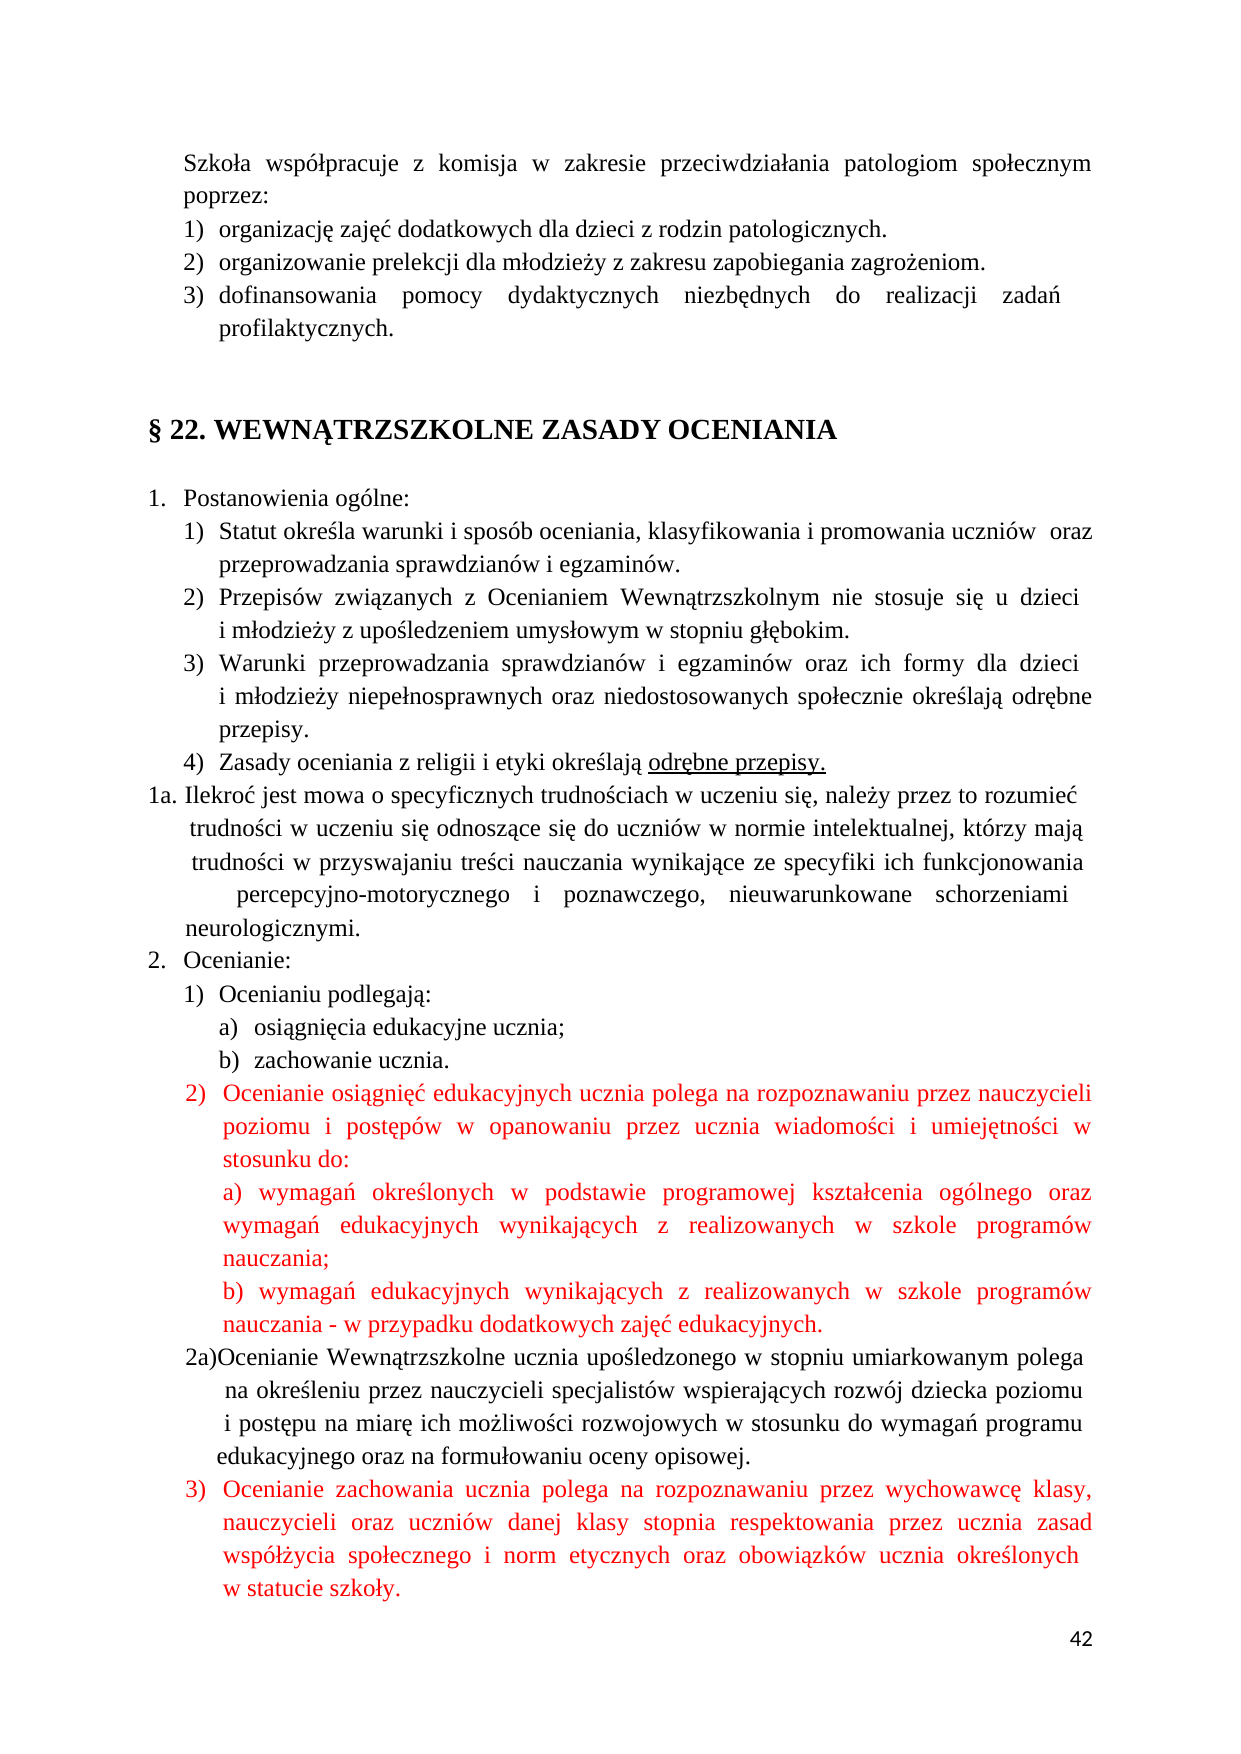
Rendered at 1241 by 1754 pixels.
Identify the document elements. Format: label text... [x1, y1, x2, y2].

text § 22. WEWNĄTRZSZKOLNE ZASADY OCENIANIA [148, 412, 1093, 445]
list Ocenianie osiągnięć edukacyjnych ucznia polega na rozpoznawaniu przez nauczycieli poziomu i postępów w opanowaniu przez ucznia wiadomości i umiejętności w stosunku do: [185, 1078, 1093, 1172]
list Ocenianie zachowania ucznia polega na rozpoznawaniu przez wychowawcę klasy, nauczycieli oraz uczniów danej klasy stopnia respektowania przez ucznia zasad współżycia społecznego i norm etycznych oraz obowiązków ucznia określonych w statucie szkoły. [185, 1474, 1093, 1602]
text 1a. Ilekroć jest mowa o specyficznych trudnościach w uczeniu się, należy przez to rozumieć trudności w uczeniu się odnoszące się do uczniów w normie intelektualnej, którzy mają trudności w przyswajaniu treści nauczania wynikające ze specyfiki ich funkcjonowania percepcyjno-motorycznego i poznawczego, nieuwarunkowane schorzeniami neurologicznymi. [148, 781, 1093, 941]
list Zasady oceniania z religii i etyki określają odrębne przepisy. [183, 747, 1093, 776]
list organizację zajęć dodatkowych dla dzieci z rodzin patologicznych. [183, 214, 1093, 242]
list osiągnięcia edukacyjne ucznia; [218, 1012, 1093, 1040]
list Przepisów związanych z Ocenianiem Wewnątrzszkolnym nie stosuje się u dzieci i młodzieży z upośledzeniem umysłowym w stopniu głębokim. [183, 582, 1093, 644]
list Ocenianie: [148, 946, 1093, 974]
list Statut określa warunki i sposób oceniania, klasyfikowania i promowania uczniów oraz przeprowadzania sprawdzianów i egzaminów. [183, 516, 1093, 578]
list Postanowienia ogólne: [148, 483, 1093, 512]
list dofinansowania pomocy dydaktycznych niezbędnych do realizacji zadań profilaktycznych. [183, 280, 1093, 341]
list zachowanie ucznia. [218, 1045, 1093, 1073]
list Warunki przeprowadzania sprawdzianów i egzaminów oraz ich formy dla dzieci i młodzieży niepełnosprawnych oraz niedostosowanych społecznie określają odrębne przepisy. [183, 648, 1093, 743]
text Szkoła współpracuje z komisja w zakresie przeciwdziałania patologiom społecznym poprzez: [183, 148, 1093, 209]
text a) wymagań określonych w podstawie programowej kształcenia ogólnego oraz wymagań edukacyjnych wynikających z realizowanych w szkole programów nauczania; [223, 1177, 1093, 1272]
list organizowanie prelekcji dla młodzieży z zakresu zapobiegania zagrożeniom. [183, 247, 1093, 275]
list Ocenianiu podlegają: [183, 979, 1093, 1007]
text 2a)Ocenianie Wewnątrzszkolne ucznia upośledzonego w stopniu umiarkowanym polega na określeniu przez nauczycieli specjalistów wspierających rozwój dziecka poziomu i postępu na miarę ich możliwości rozwojowych w stosunku do wymagań programu edukacyjnego oraz na formułowaniu oceny opisowej. [185, 1342, 1093, 1470]
text b) wymagań edukacyjnych wynikających z realizowanych w szkole programów nauczania - w przypadku dodatkowych zajęć edukacyjnych. [223, 1276, 1093, 1338]
